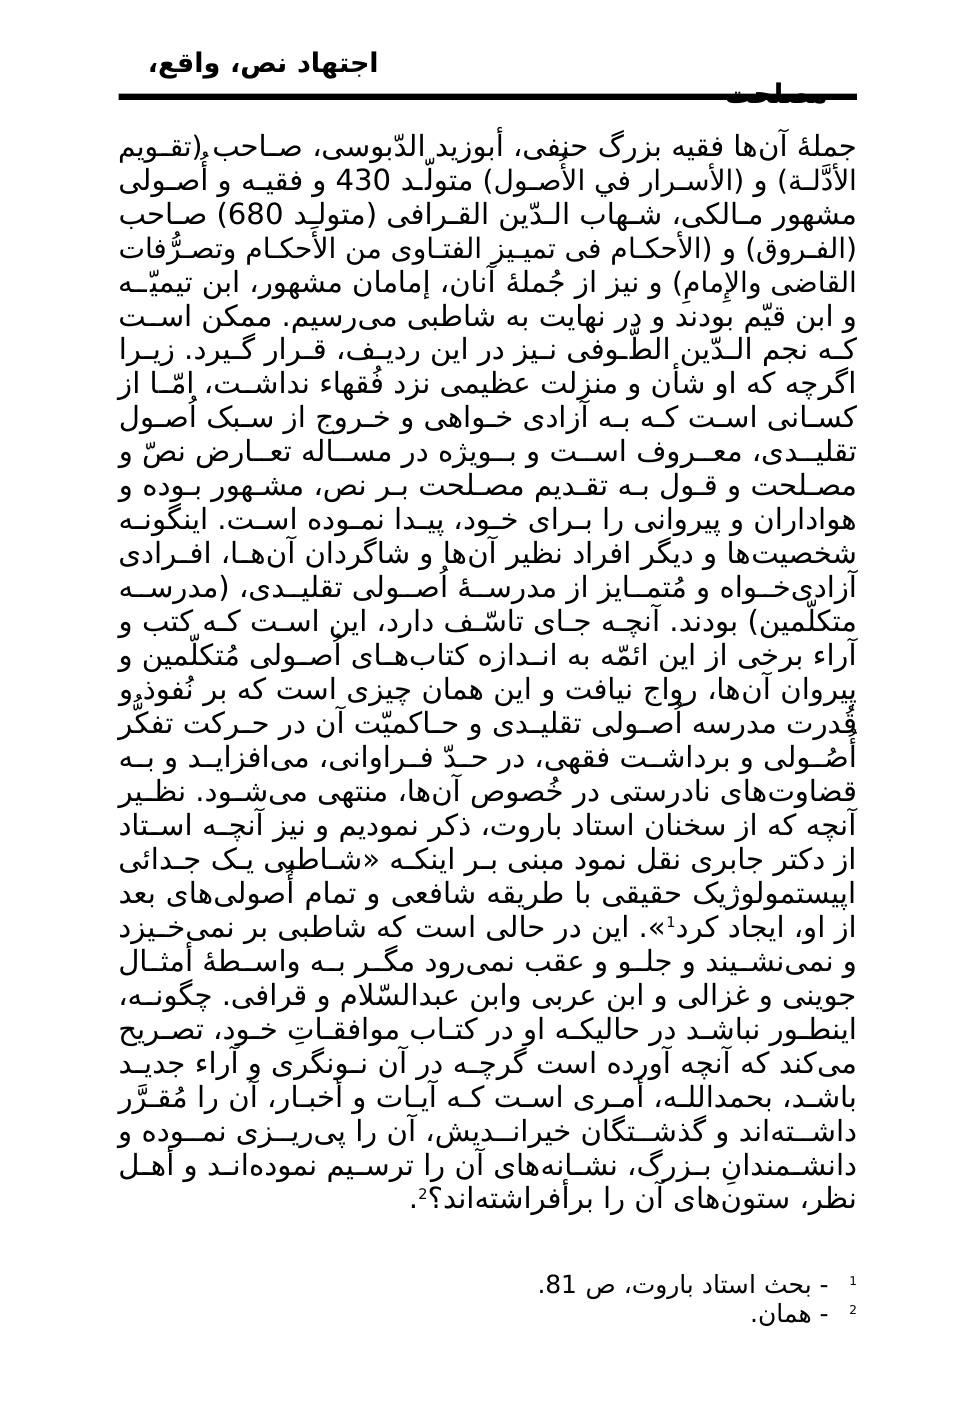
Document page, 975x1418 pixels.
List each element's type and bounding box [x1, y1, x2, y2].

text [118, 129, 857, 1216]
